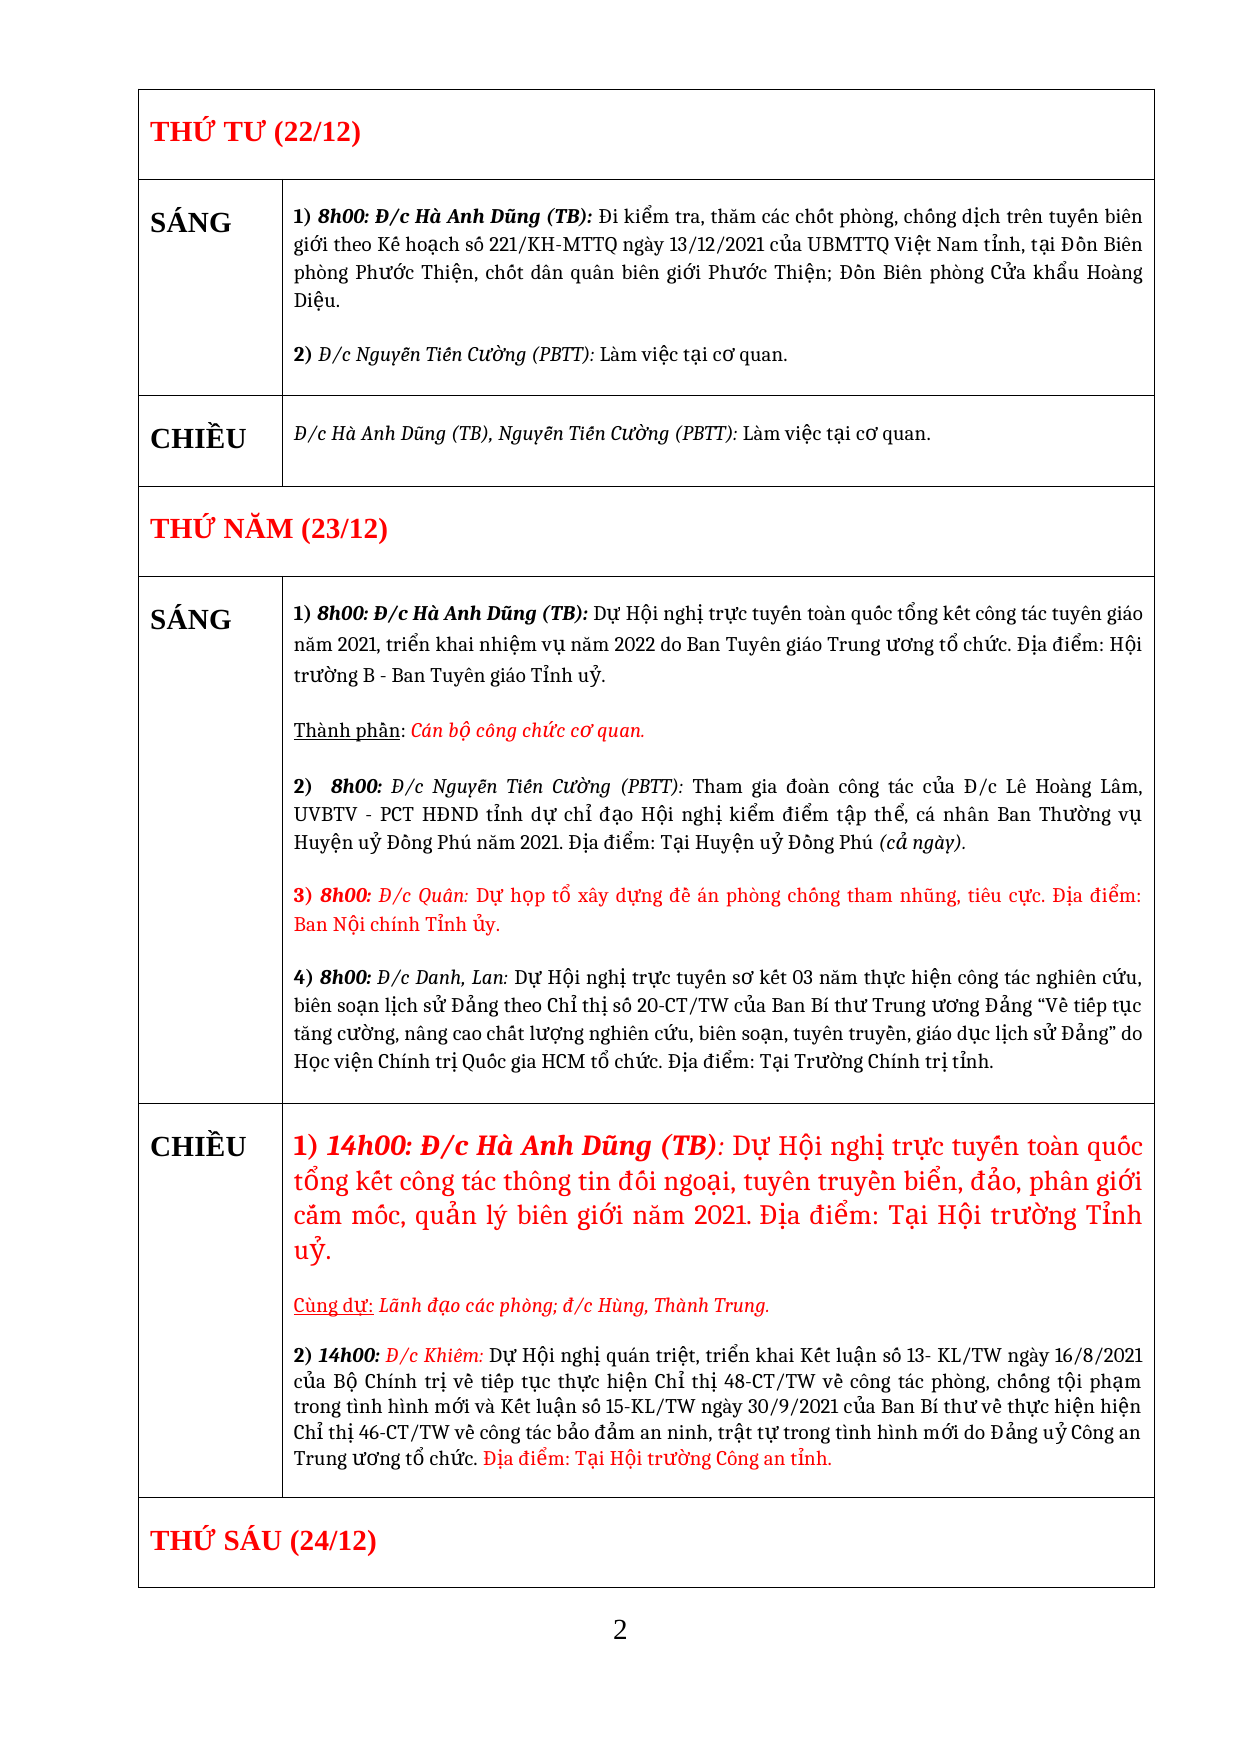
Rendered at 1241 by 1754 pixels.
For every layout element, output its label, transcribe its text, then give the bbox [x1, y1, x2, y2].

table_cell 1) 14h00: Đ/c Hà Anh Dũng (TB): Dự Hội nghị trực tuyến toàn quốc tổng kết công tác thông tin đối ngoại, tuyên truyền biển, đảo, phân giới cắm mốc, quản lý biên giới năm 2021. Địa điểm: Tại Hội trường Tỉnh uỷ. Cùng dự: Lãnh đạo các phòng; đ/c Hùng, Thành Trung. 2) 14h00: Đ/c Khiêm: Dự Hội nghị quán triệt, triển khai Kết luận số 13- KL/TW ngày 16/8/2021 của Bộ Chính trị về tiếp tục thực hiện Chỉ thị 48-CT/TW về công tác phòng, chống tội phạm trong tình hình mới và Kết luận số 15-KL/TW ngày 30/9/2021 của Ban Bí thư về thực hiện hiện Chỉ thị 46-CT/TW về công tác bảo đảm an ninh, trật tự trong tình hình mới do Đảng uỷ Công an Trung ương tổ chức. Địa điểm: Tại Hội trường Công an tỉnh. [283, 1104, 1154, 1497]
table_cell SÁNG [139, 180, 282, 395]
table_cell SÁNG [139, 577, 282, 1103]
table_cell THỨ TƯ (22/12) [139, 90, 1154, 179]
table_cell THỨ SÁU (24/12) [139, 1498, 1154, 1587]
table_cell CHIỀU [139, 396, 282, 486]
table_cell THỨ NĂM (23/12) [139, 487, 1154, 576]
table_cell 1) 8h00: Đ/c Hà Anh Dũng (TB): Đi kiểm tra, thăm các chốt phòng, chống dịch trên tuyến biên giới theo Kế hoạch số 221/KH-MTTQ ngày 13/12/2021 của UBMTTQ Việt Nam tỉnh, tại Đồn Biên phòng Phước Thiện, chốt dân quân biên giới Phước Thiện; Đồn Biên phòng Cửa khẩu Hoàng Diệu. 2) Đ/c Nguyễn Tiến Cường (PBTT): Làm việc tại cơ quan. [283, 180, 1154, 395]
table_cell 1) 8h00: Đ/c Hà Anh Dũng (TB): Dự Hội nghị trực tuyến toàn quốc tổng kết công tác tuyên giáo năm 2021, triển khai nhiệm vụ năm 2022 do Ban Tuyên giáo Trung ương tổ chức. Địa điểm: Hội trường B - Ban Tuyên giáo Tỉnh uỷ. Thành phần: Cán bộ công chức cơ quan. 2) 8h00: Đ/c Nguyễn Tiến Cường (PBTT): Tham gia đoàn công tác của Đ/c Lê Hoàng Lâm, UVBTV - PCT HĐND tỉnh dự chỉ đạo Hội nghị kiểm điểm tập thể, cá nhân Ban Thường vụ Huyện uỷ Đồng Phú năm 2021. Địa điểm: Tại Huyện uỷ Đồng Phú (cả ngày). 3) 8h00: Đ/c Quân: Dự họp tổ xây dựng đề án phòng chống tham nhũng, tiêu cực. Địa điểm: Ban Nội chính Tỉnh ủy. 4) 8h00: Đ/c Danh, Lan: Dự Hội nghị trực tuyến sơ kết 03 năm thực hiện công tác nghiên cứu, biên soạn lịch sử Đảng theo Chỉ thị số 20-CT/TW của Ban Bí thư Trung ương Đảng “Về tiếp tục tăng cường, nâng cao chất lượng nghiên cứu, biên soạn, tuyên truyền, giáo dục lịch sử Đảng” do Học viện Chính trị Quốc gia HCM tổ chức. Địa điểm: Tại Trường Chính trị tỉnh. [283, 577, 1154, 1103]
table_cell Đ/c Hà Anh Dũng (TB), Nguyễn Tiến Cường (PBTT): Làm việc tại cơ quan. [283, 396, 1154, 486]
table_cell CHIỀU [139, 1104, 282, 1497]
